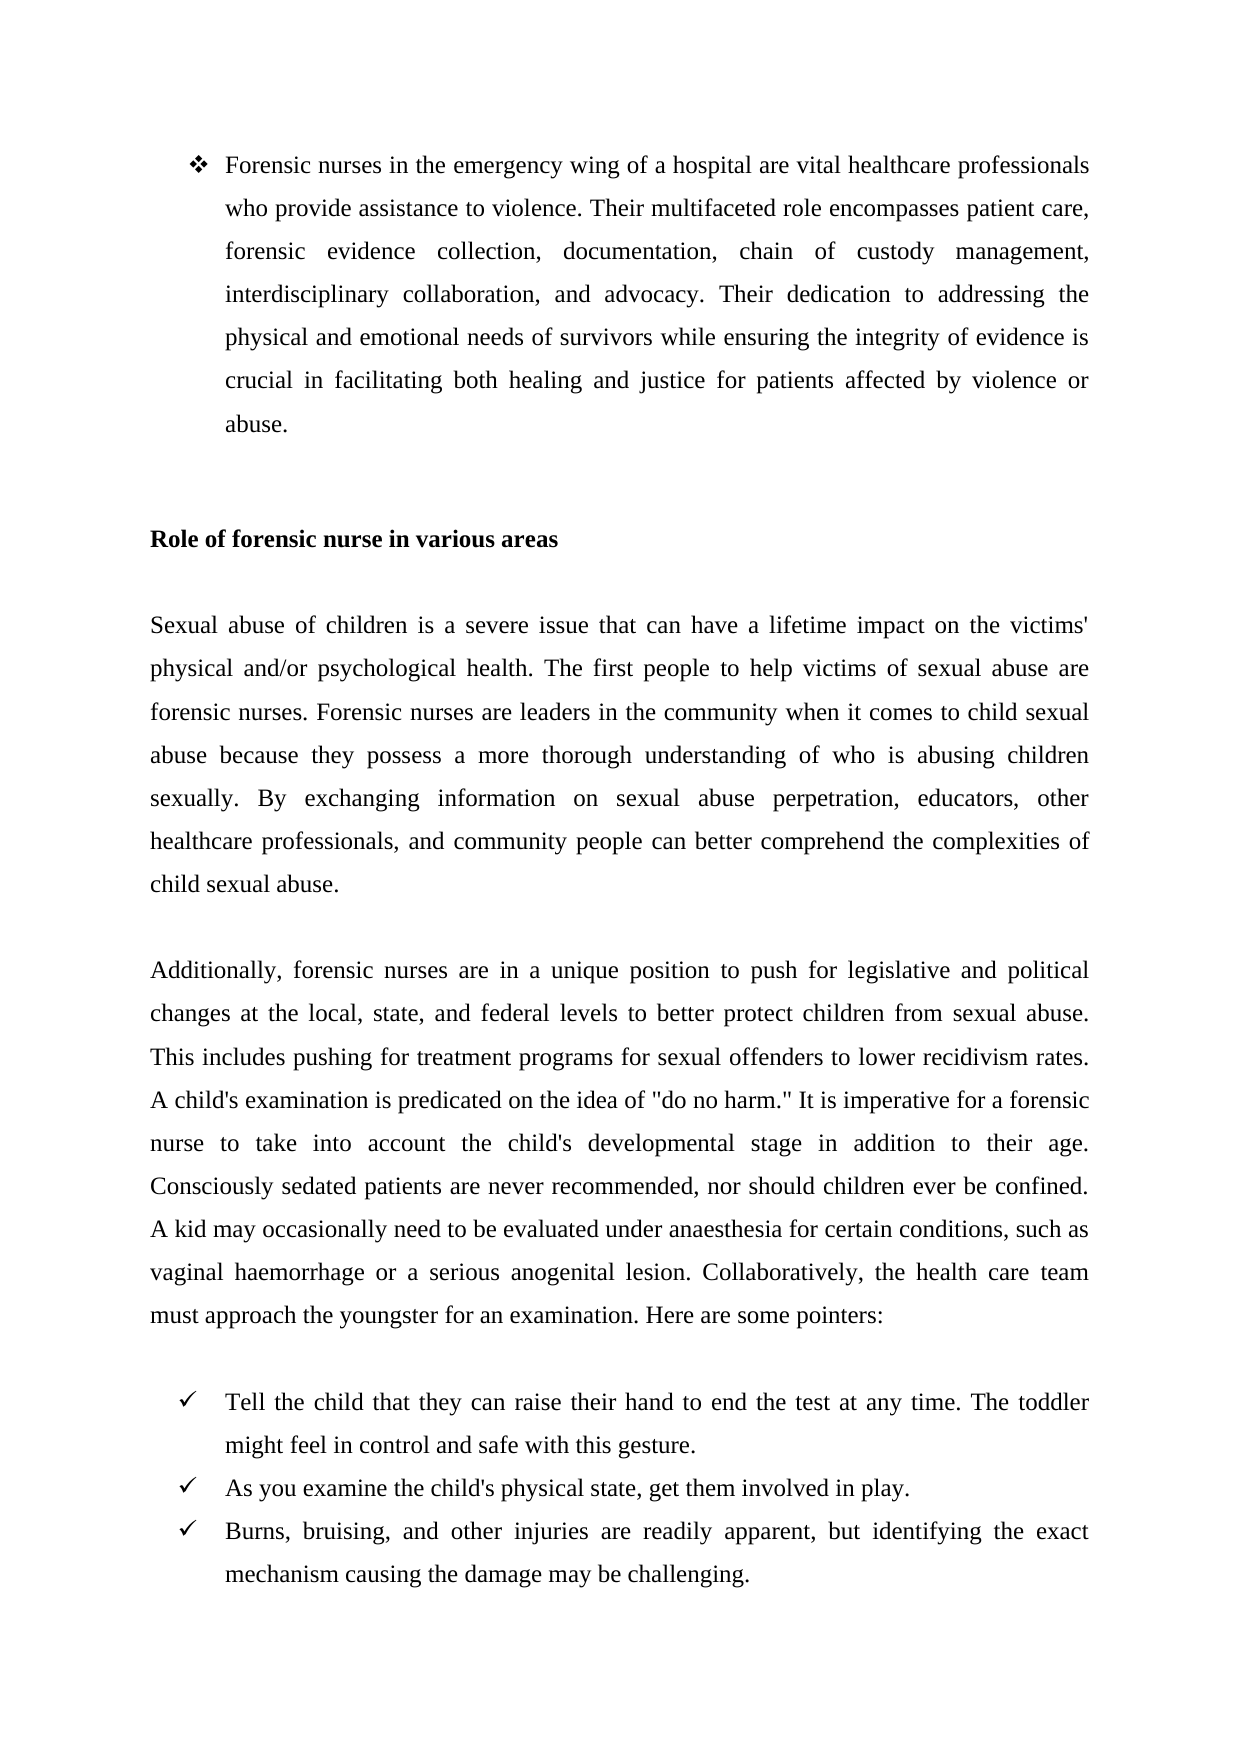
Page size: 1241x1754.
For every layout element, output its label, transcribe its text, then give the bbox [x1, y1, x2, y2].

list As you examine the child's physical state, get them involved in play. [187, 1473, 1090, 1502]
text Role of forensic nurse in various areas [150, 524, 1090, 553]
list Tell the child that they can raise their hand to end the test at any time. The toddler might feel in control and safe with this gesture. [187, 1387, 1090, 1458]
list Forensic nurses in the emergency wing of a hospital are vital healthcare professionals who provide assistance to violence. Their multifaceted role encompasses patient care, forensic evidence collection, documentation, chain of custody management, interdisciplinary collaboration, and advocacy. Their dedication to addressing the physical and emotional needs of survivors while ensuring the integrity of evidence is crucial in facilitating both healing and justice for patients affected by violence or abuse. [187, 150, 1090, 437]
text Additionally, forensic nurses are in a unique position to push for legislative and political changes at the local, state, and federal levels to better protect children from sexual abuse. This includes pushing for treatment programs for sexual offenders to lower recidivism rates. A child's examination is predicated on the idea of "do no harm." It is imperative for a forensic nurse to take into account the child's developmental stage in addition to their age. Consciously sedated patients are never recommended, nor should children ever be confined. A kid may occasionally need to be evaluated under anaesthesia for certain conditions, such as vaginal haemorrhage or a serious anogenital lesion. Collaboratively, the health care team must approach the youngster for an examination. Here are some pointers: [150, 955, 1090, 1329]
list Burns, bruising, and other injuries are readily apparent, but identifying the exact mechanism causing the damage may be challenging. [187, 1516, 1090, 1588]
text Sexual abuse of children is a severe issue that can have a lifetime impact on the victims' physical and/or psychological health. The first people to help victims of sexual abuse are forensic nurses. Forensic nurses are leaders in the community when it comes to child sexual abuse because they possess a more thorough understanding of who is abusing children sexually. By exchanging information on sexual abuse perpetration, educators, other healthcare professionals, and community people can better comprehend the complexities of child sexual abuse. [150, 610, 1090, 898]
